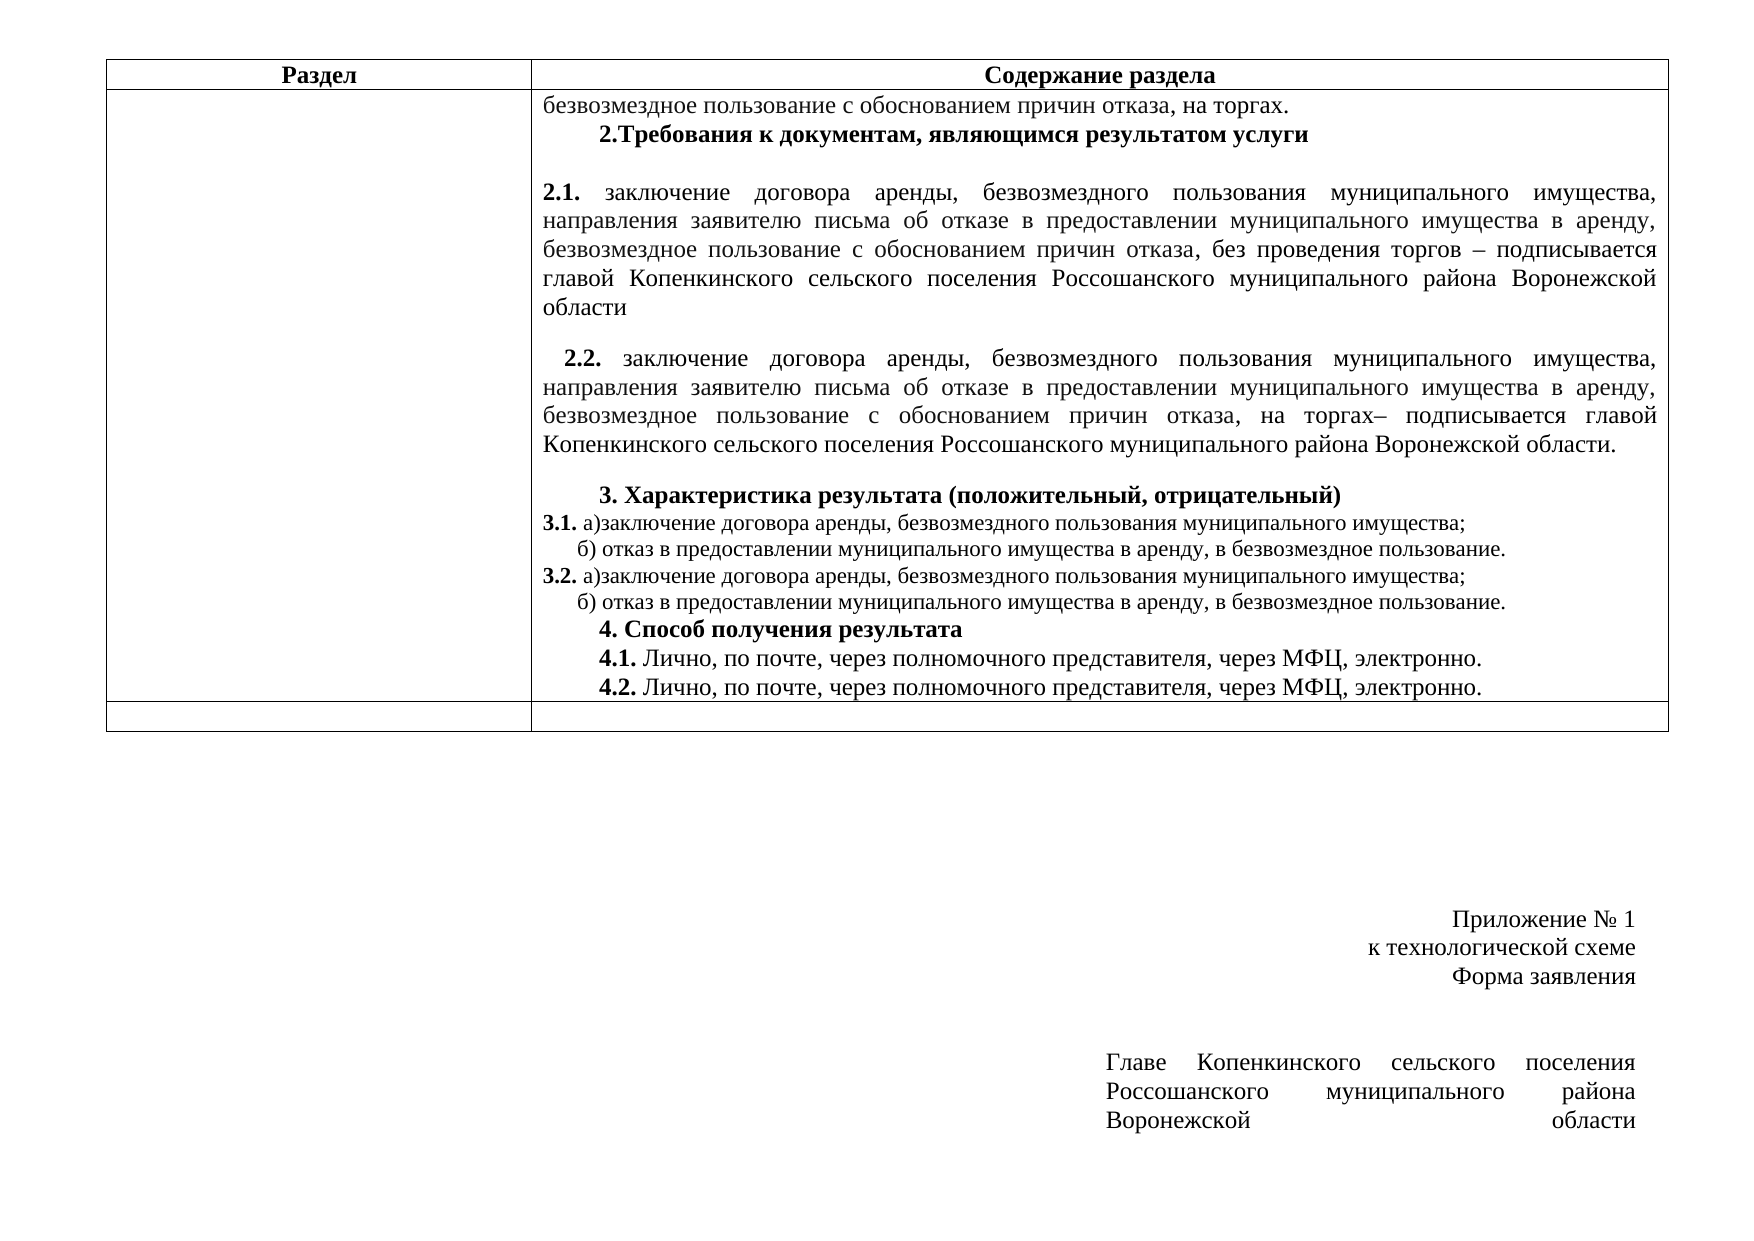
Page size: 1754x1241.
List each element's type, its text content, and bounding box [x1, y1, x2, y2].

text к технологической схеме [118, 932, 1636, 961]
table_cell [107, 90, 531, 701]
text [1106, 1047, 1636, 1134]
table_header Раздел [107, 60, 531, 89]
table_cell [532, 90, 1668, 701]
table_header Содержание раздела [532, 60, 1668, 89]
table_cell [107, 702, 531, 731]
text Форма заявления [118, 961, 1636, 990]
table_cell [532, 702, 1668, 731]
text Приложение № 1 [118, 904, 1636, 932]
